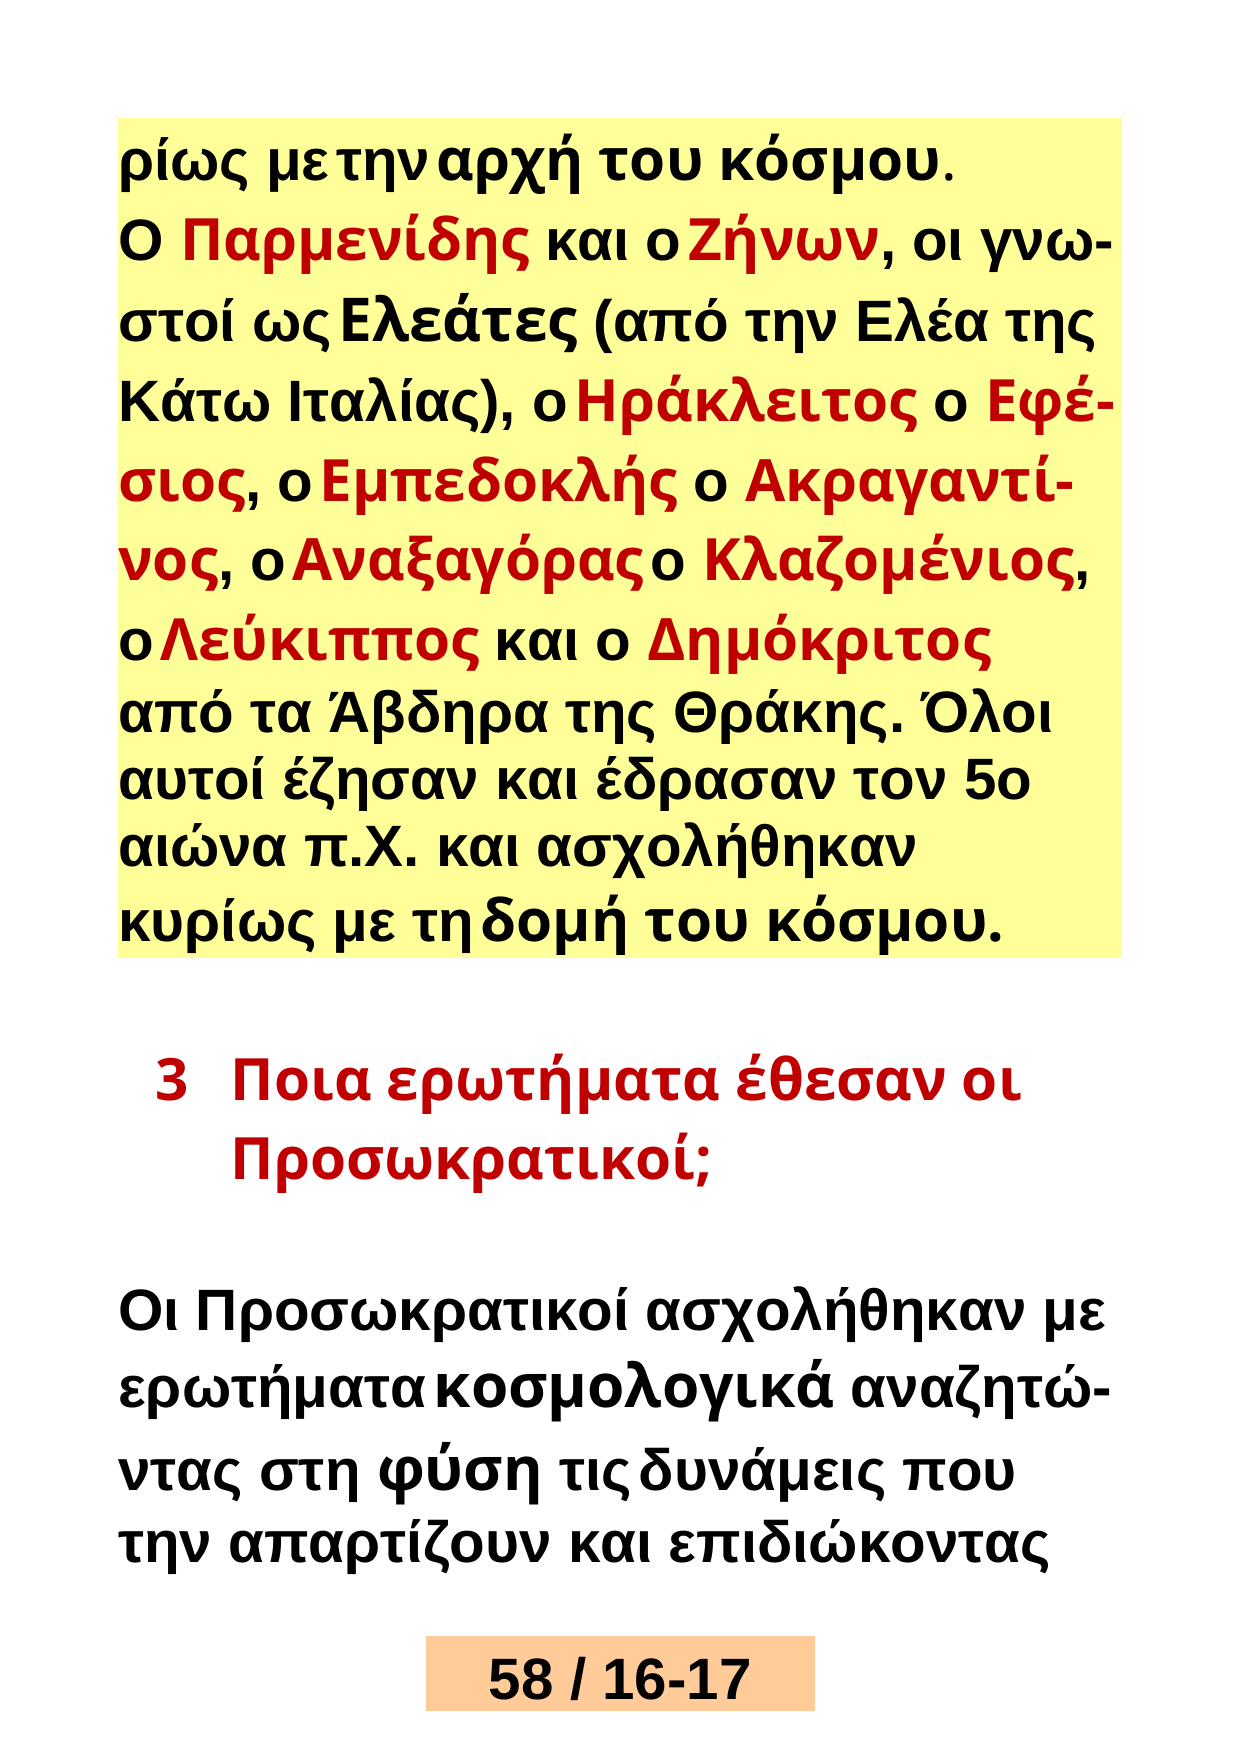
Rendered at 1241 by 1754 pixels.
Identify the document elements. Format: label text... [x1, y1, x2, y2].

list Ποια ερωτήματα έθεσαν οι Προσωκρατικοί; [156, 1037, 1122, 1196]
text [118, 1276, 1122, 1575]
